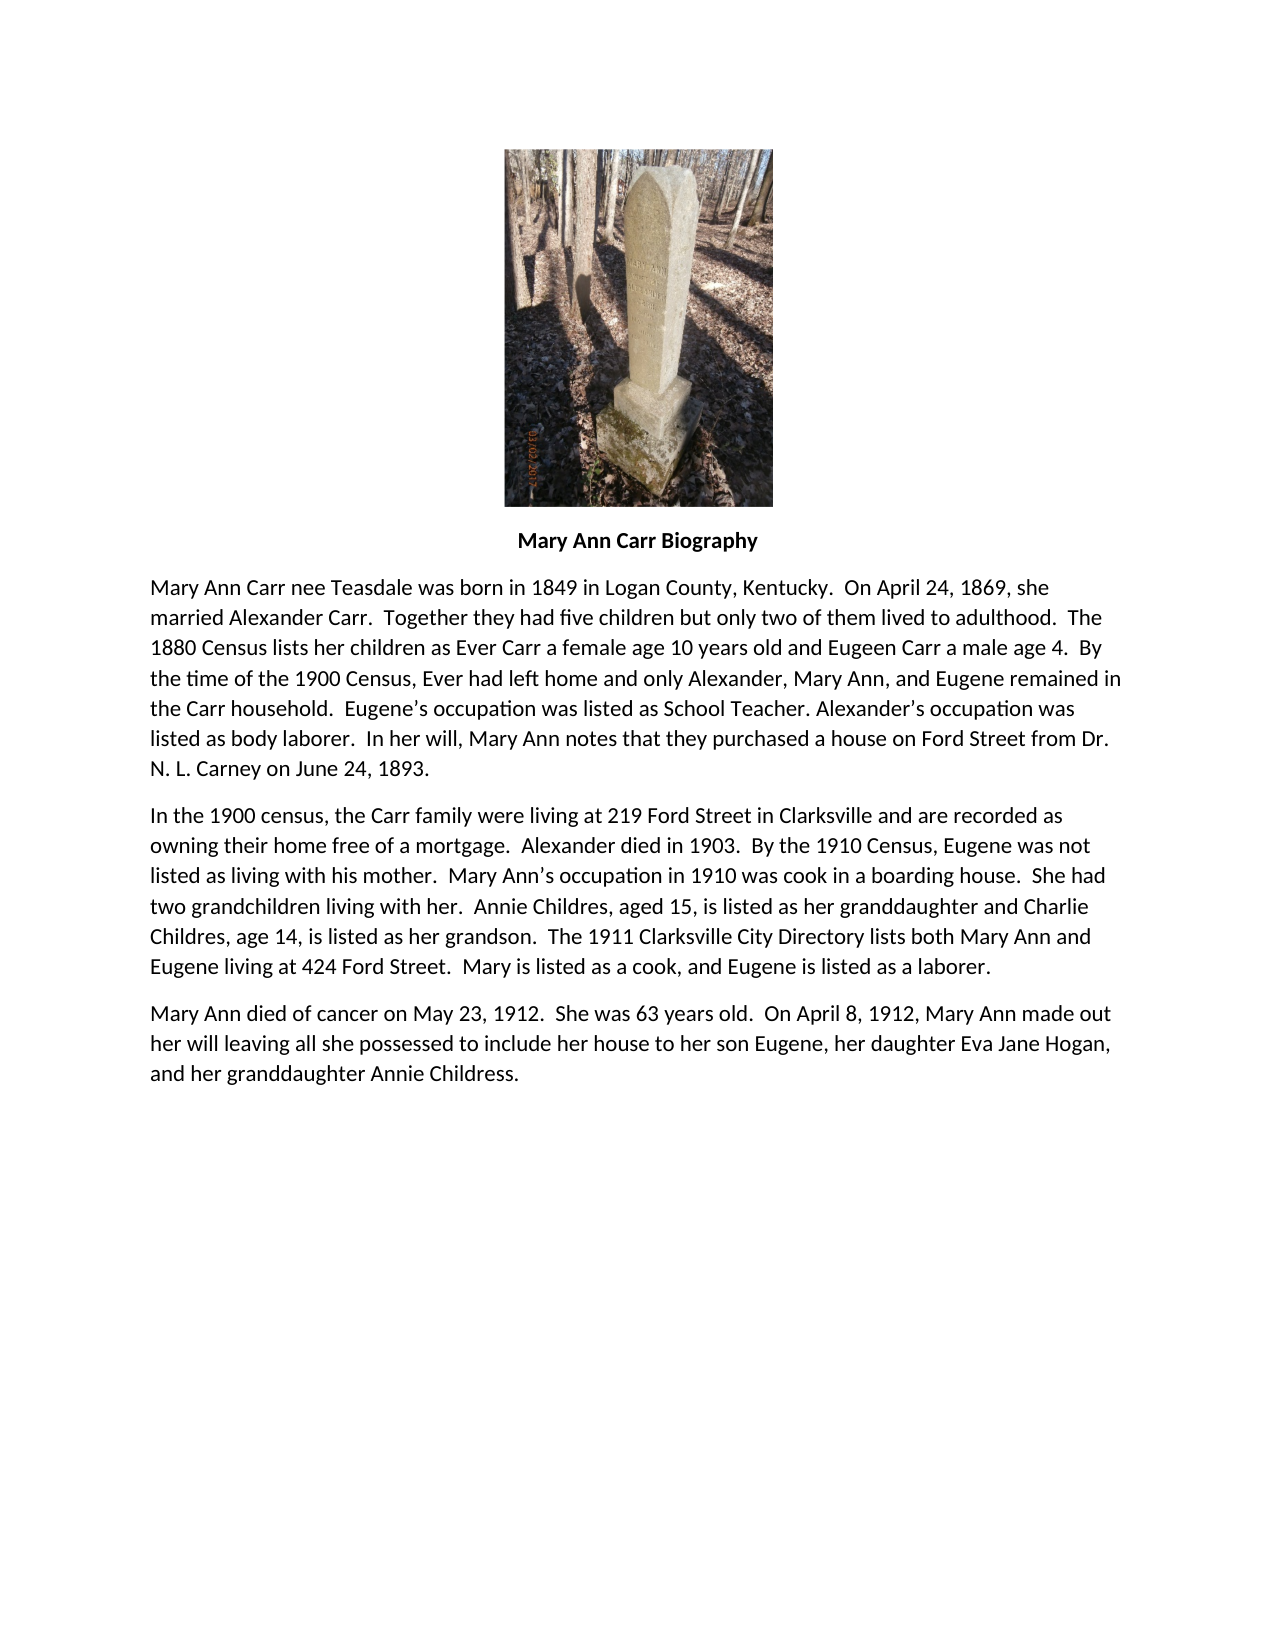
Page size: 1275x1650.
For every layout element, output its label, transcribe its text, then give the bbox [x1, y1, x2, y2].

text In the 1900 census, the Carr family were living at 219 Ford Street in Clarksville and are recorded as owning their home free of a mortgage. Alexander died in 1903. By the 1910 Census, Eugene was not listed as living with his mother. Mary Ann’s occupation in 1910 was cook in a boarding house. She had two grandchildren living with her. Annie Childres, aged 15, is listed as her granddaughter and Charlie Childres, age 14, is listed as her grandson. The 1911 Clarksville City Directory lists both Mary Ann and Eugene living at 424 Ford Street. Mary is listed as a cook, and Eugene is listed as a laborer. [150, 801, 1125, 980]
picture [505, 150, 773, 506]
text Mary Ann Carr Biography [150, 526, 1125, 554]
text Mary Ann Carr nee Teasdale was born in 1849 in Logan County, Kentucky. On April 24, 1869, she married Alexander Carr. Together they had five children but only two of them lived to adulthood. The 1880 Census lists her children as Ever Carr a female age 10 years old and Eugeen Carr a male age 4. By the time of the 1900 Census, Ever had left home and only Alexander, Mary Ann, and Eugene remained in the Carr household. Eugene’s occupation was listed as School Teacher. Alexander’s occupation was listed as body laborer. In her will, Mary Ann notes that they purchased a house on Ford Street from Dr. N. L. Carney on June 24, 1893. [150, 573, 1125, 782]
text Mary Ann died of cancer on May 23, 1912. She was 63 years old. On April 8, 1912, Mary Ann made out her will leaving all she possessed to include her house to her son Eugene, her daughter Eva Jane Hogan, and her granddaughter Annie Childress. [150, 999, 1125, 1087]
